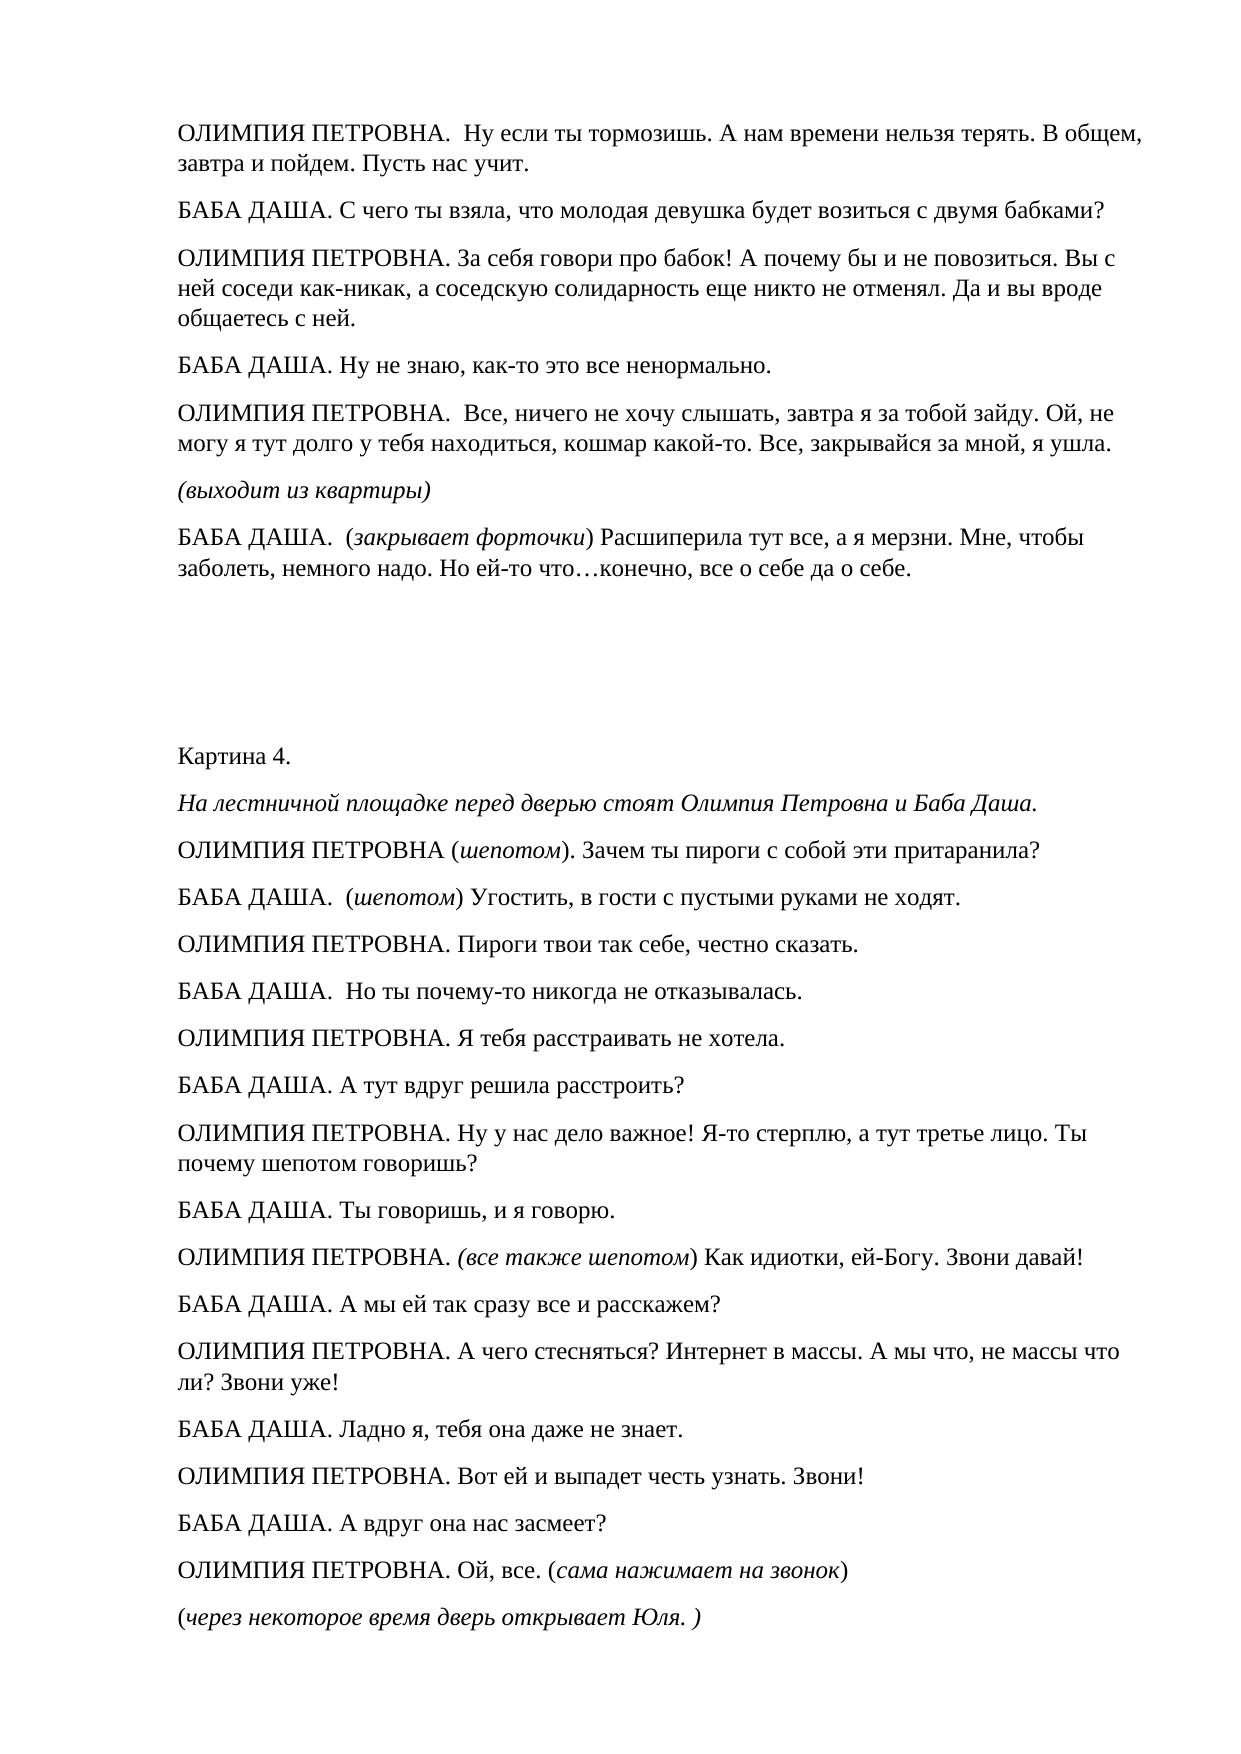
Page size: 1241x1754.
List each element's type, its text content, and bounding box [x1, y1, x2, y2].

text (выходит из квартиры) [177, 475, 1152, 504]
text БАБА ДАША. Ты говоришь, и я говорю. [177, 1195, 1152, 1224]
text БАБА ДАША. А вдруг она нас засмеет? [177, 1508, 1152, 1537]
text ОЛИМПИЯ ПЕТРОВНА. Ну у нас дело важное! Я-то стерплю, а тут третье лицо. Ты почему шепотом говоришь? [177, 1118, 1152, 1177]
text На лестничной площадке перед дверью стоят Олимпия Петровна и Баба Даша. [177, 788, 1152, 817]
text ОЛИМПИЯ ПЕТРОВНА. (все также шепотом) Как идиотки, ей-Богу. Звони давай! [177, 1242, 1152, 1271]
text БАБА ДАША. С чего ты взяла, что молодая девушка будет возиться с двумя бабками? [177, 196, 1152, 224]
text БАБА ДАША. А тут вдруг решила расстроить? [177, 1071, 1152, 1099]
text БАБА ДАША. Но ты почему-то никогда не отказывалась. [177, 976, 1152, 1005]
text ОЛИМПИЯ ПЕТРОВНА. Пироги твои так себе, честно сказать. [177, 929, 1152, 958]
text ОЛИМПИЯ ПЕТРОВНА. Ну если ты тормозишь. А нам времени нельзя терять. В общем, завтра и пойдем. Пусть нас учит. [177, 118, 1152, 177]
text ОЛИМПИЯ ПЕТРОВНА. Вот ей и выпадет честь узнать. Звони! [177, 1461, 1152, 1490]
text ОЛИМПИЯ ПЕТРОВНА. За себя говори про бабок! А почему бы и не повозиться. Вы с ней соседи как-никак, а соседскую солидарность еще никто не отменял. Да и вы вроде общаетесь с ней. [177, 243, 1152, 332]
text БАБА ДАША. А мы ей так сразу все и расскажем? [177, 1289, 1152, 1318]
text БАБА ДАША. (шепотом) Угостить, в гости с пустыми руками не ходят. [177, 882, 1152, 911]
text (через некоторое время дверь открывает Юля. ) [177, 1602, 1152, 1631]
text ОЛИМПИЯ ПЕТРОВНА (шепотом). Зачем ты пироги с собой эти притаранила? [177, 835, 1152, 864]
text БАБА ДАША. Ну не знаю, как-то это все ненормально. [177, 351, 1152, 379]
text ОЛИМПИЯ ПЕТРОВНА. А чего стесняться? Интернет в массы. А мы что, не массы что ли? Звони уже! [177, 1336, 1152, 1396]
text ОЛИМПИЯ ПЕТРОВНА. Ой, все. (сама нажимает на звонок) [177, 1555, 1152, 1584]
text ОЛИМПИЯ ПЕТРОВНА. Я тебя расстраивать не хотела. [177, 1023, 1152, 1052]
text Картина 4. [177, 741, 1152, 770]
text ОЛИМПИЯ ПЕТРОВНА. Все, ничего не хочу слышать, завтра я за тобой зайду. Ой, не могу я тут долго у тебя находиться, кошмар какой-то. Все, закрывайся за мной, я ушла. [177, 398, 1152, 457]
text БАБА ДАША. (закрывает форточки) Расшиперила тут все, а я мерзни. Мне, чтобы заболеть, немного надо. Но ей-то что…конечно, все о себе да о себе. [177, 522, 1152, 581]
text БАБА ДАША. Ладно я, тебя она даже не знает. [177, 1414, 1152, 1443]
